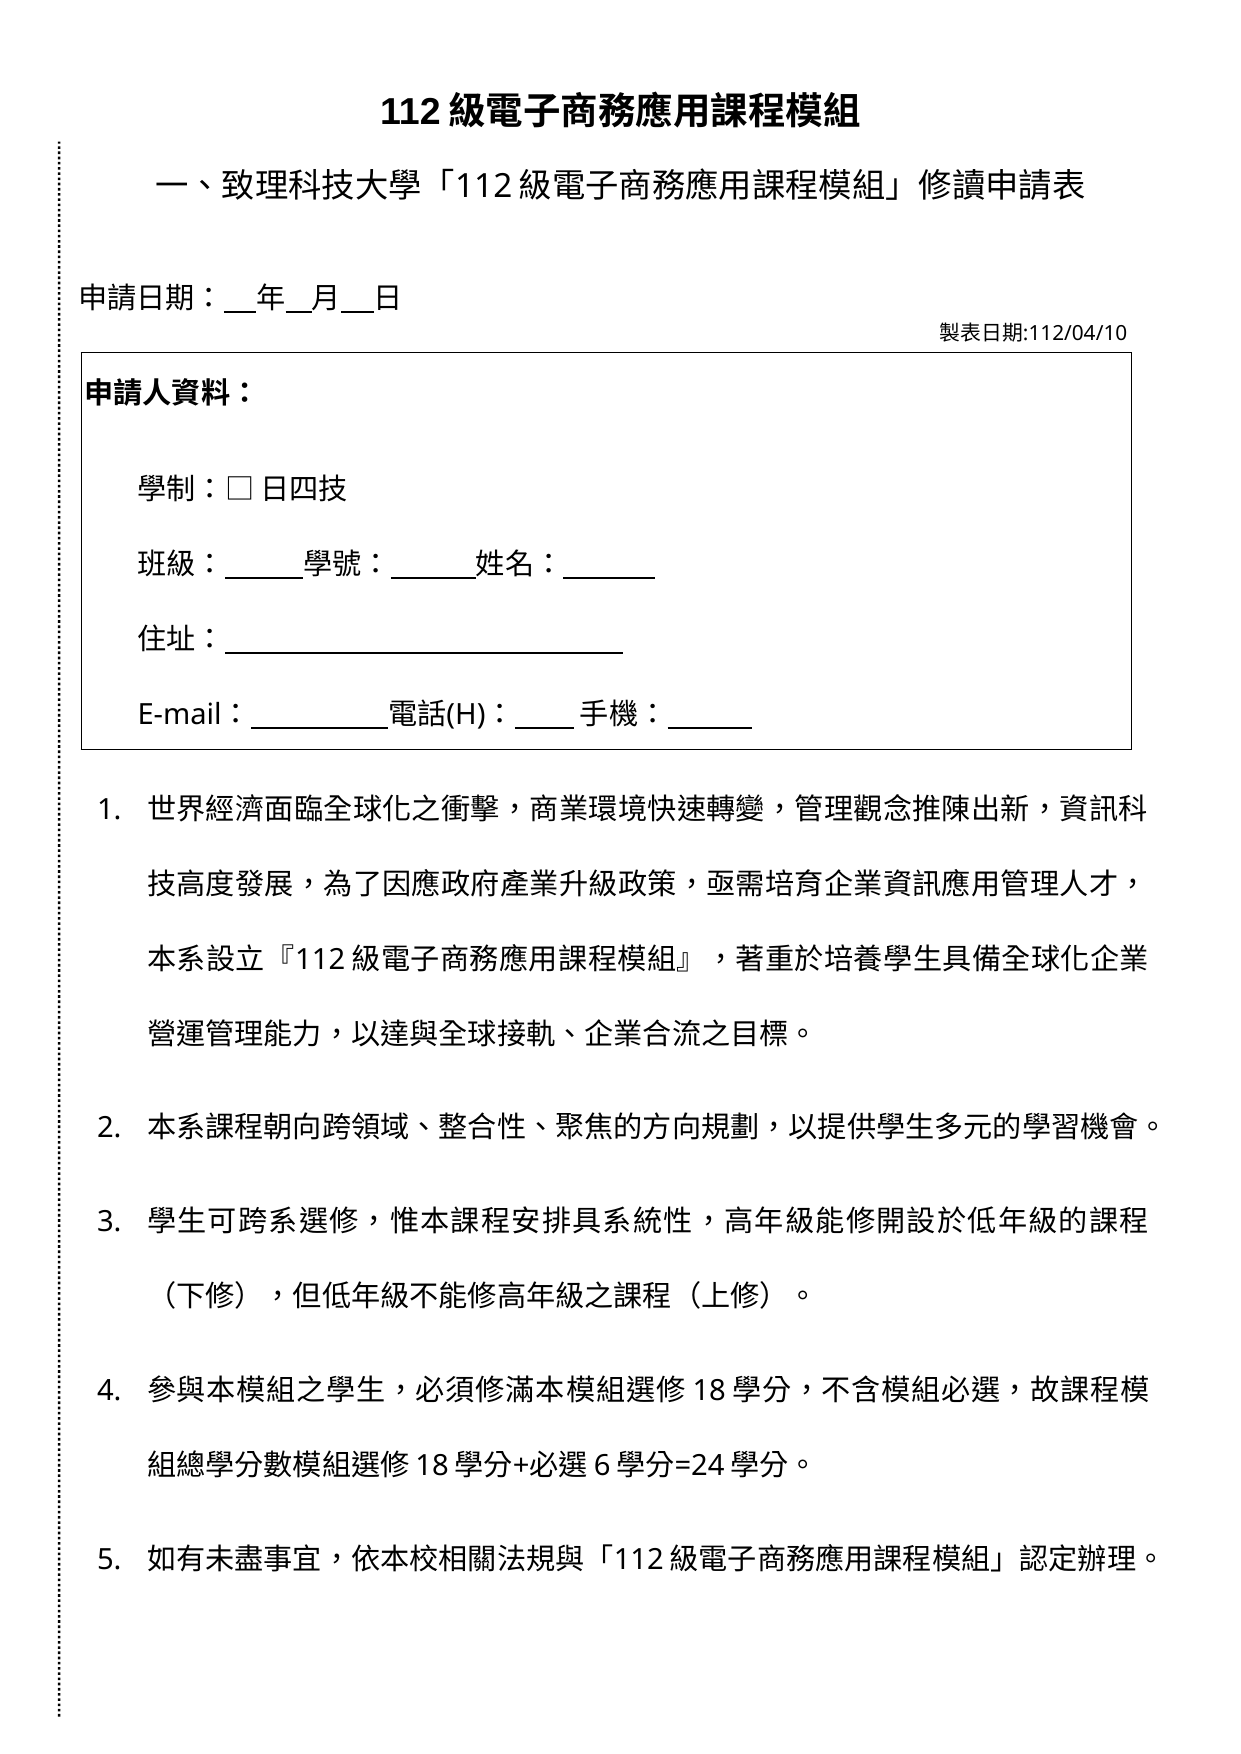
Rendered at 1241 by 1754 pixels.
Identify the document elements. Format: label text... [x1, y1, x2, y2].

text 一、致理科技大學「112級電子商務應用課程模組」修讀申請表 [59, 146, 1181, 221]
list 本系課程朝向跨領域、整合性、聚焦的方向規劃，以提供學生多元的學習機會。 [97, 1088, 1181, 1163]
list 如有未盡事宜，依本校相關法規與「112級電子商務應用課程模組」認定辦理。 [97, 1519, 1151, 1594]
list 世界經濟面臨全球化之衝擊，商業環境快速轉變，管理觀念推陳出新，資訊科技高度發展，為了因應政府產業升級政策，亟需培育企業資訊應用管理人才，本系設立『112級電子商務應用課程模組』，著重於培養學生具備全球化企業營運管理能力，以達與全球接軌、企業合流之目標。 [97, 769, 1151, 1069]
table_header 申請人資料： 學制：□ 日四技 班級： 學號： 姓名： 住址： E-mail： 電話(H)： 手機： [82, 353, 1131, 749]
text 112級電子商務應用課程模組 [59, 71, 1181, 146]
list 學生可跨系選修，惟本課程安排具系統性，高年級能修開設於低年級的課程（下修），但低年級不能修高年級之課程（上修）。 [97, 1181, 1151, 1331]
list 參與本模組之學生，必須修滿本模組選修18學分，不含模組必選，故課程模組總學分數模組選修18學分+必選6學分=24學分。 [97, 1350, 1151, 1500]
text 申請日期： 年 月 日 [59, 258, 1181, 333]
